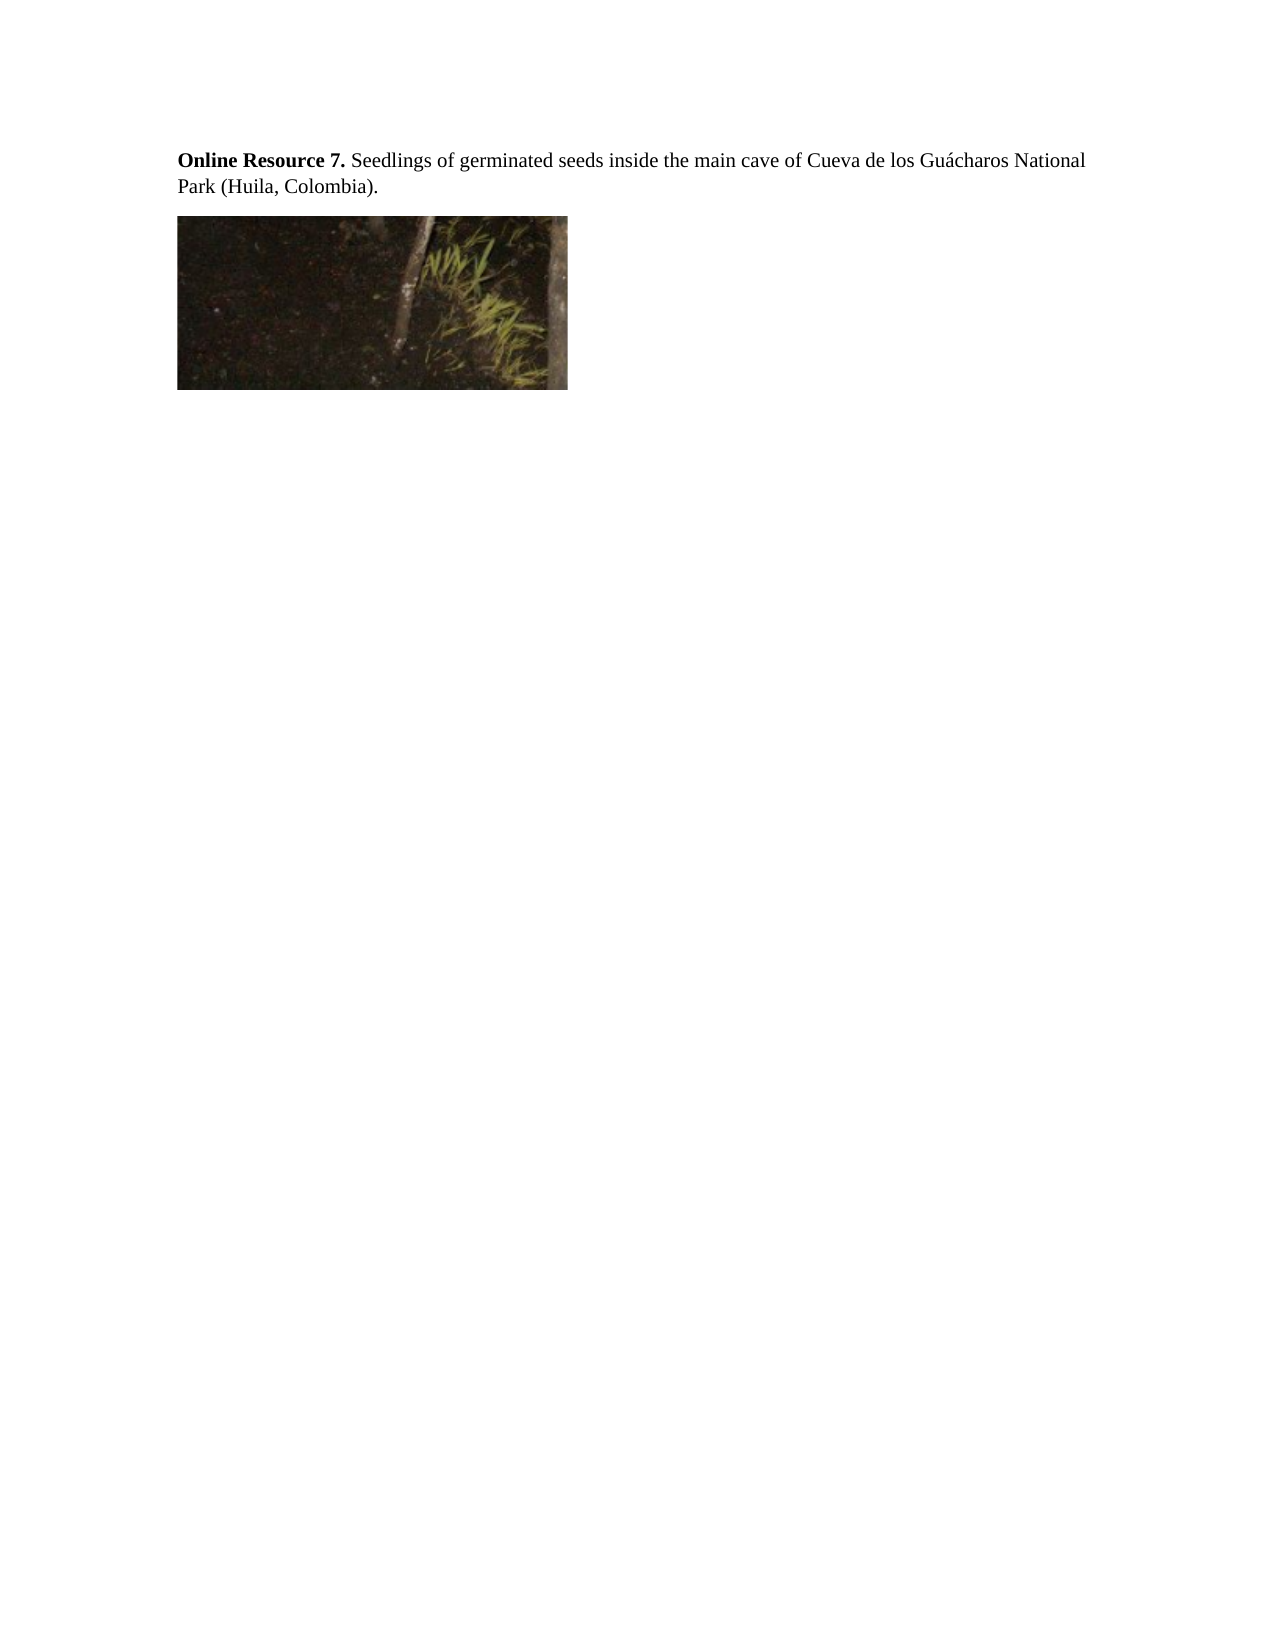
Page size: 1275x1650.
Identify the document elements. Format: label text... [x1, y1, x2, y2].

text Online Resource 7. Seedlings of germinated seeds inside the main cave of Cueva de los Guácharos National Park (Huila, Colombia). [177, 148, 1098, 198]
picture [177, 216, 568, 390]
